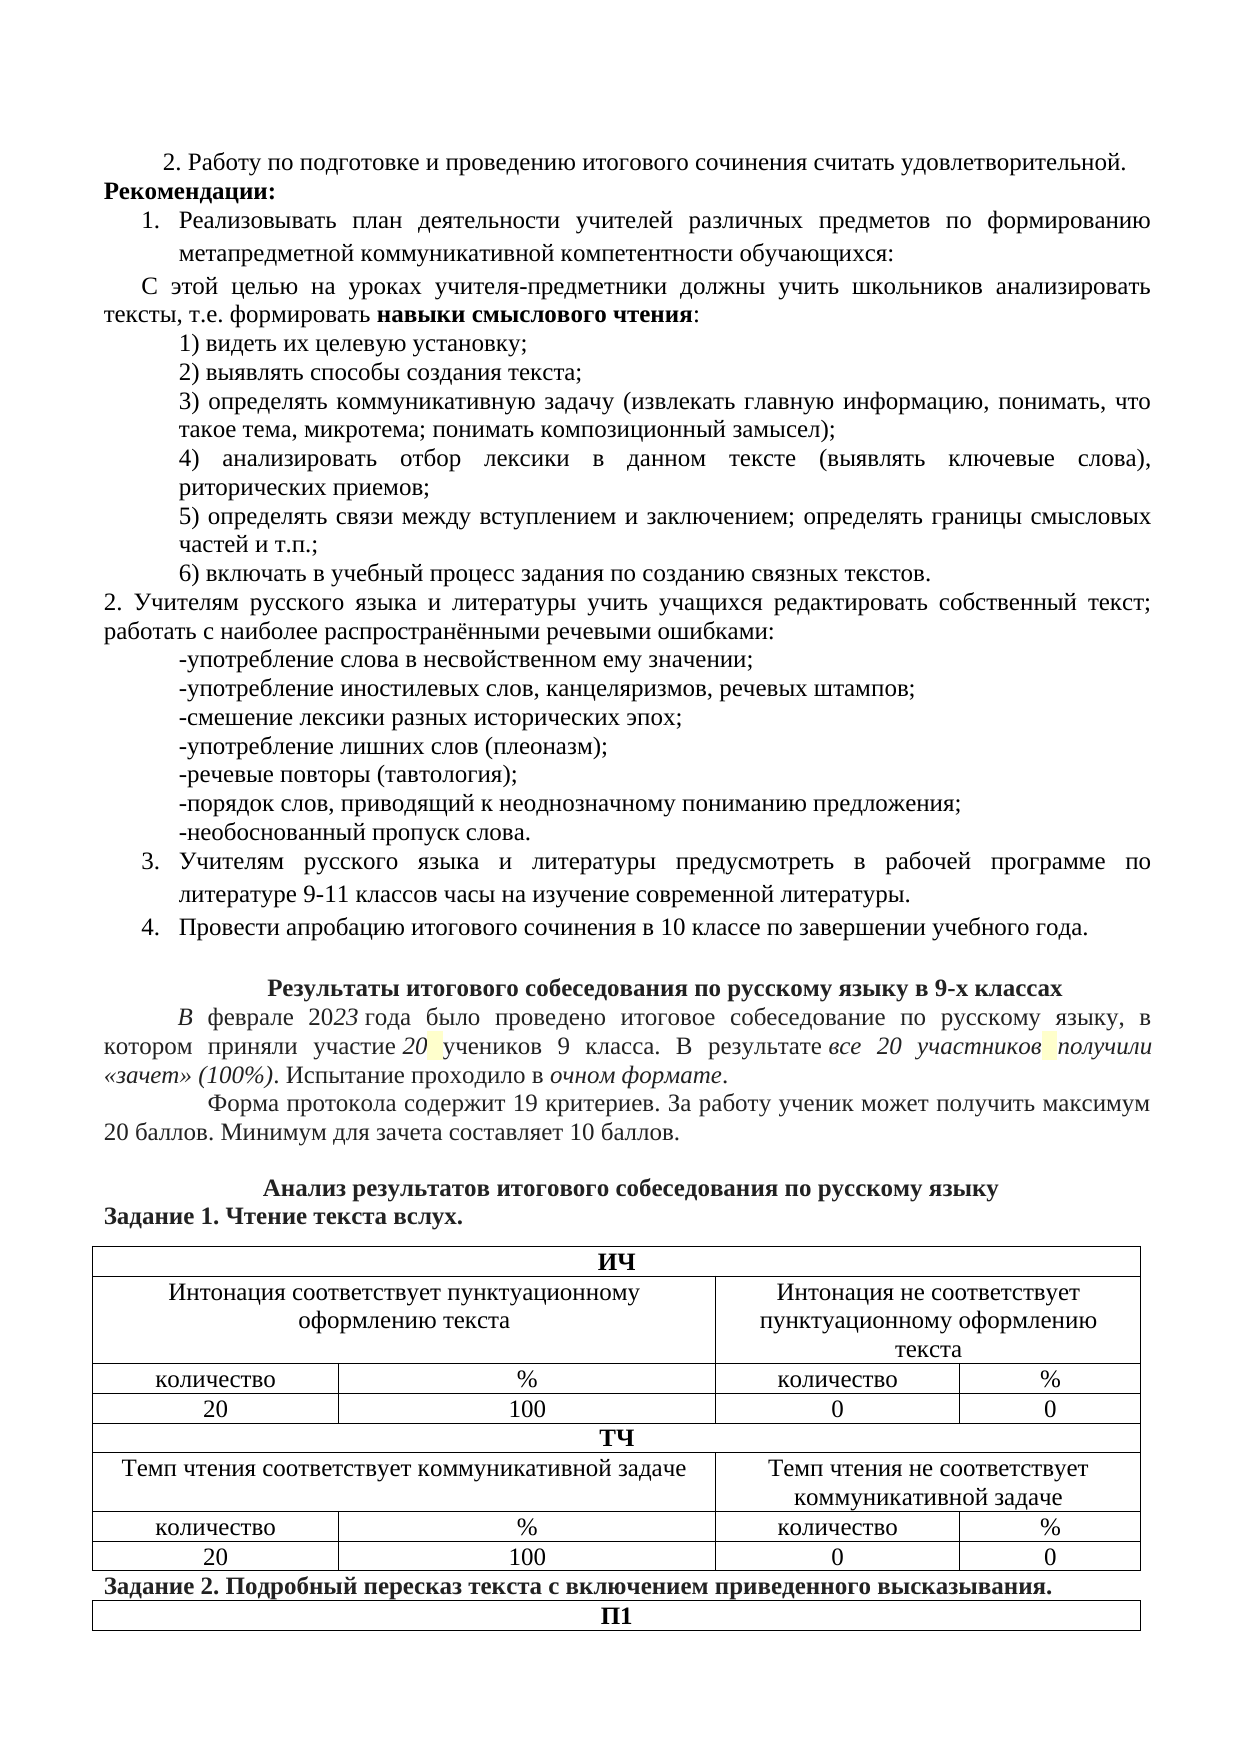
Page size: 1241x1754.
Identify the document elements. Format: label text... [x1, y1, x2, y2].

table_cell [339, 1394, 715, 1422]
text 6) включать в учебный процесс задания по созданию связных текстов. [178, 558, 1152, 587]
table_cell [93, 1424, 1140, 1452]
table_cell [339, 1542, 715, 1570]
text 5) определять связи между вступлением и заключением; определять границы смысловых частей и т.п.; [178, 501, 1152, 558]
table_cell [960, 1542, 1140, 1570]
text 2. Учителям русского языка и литературы учить учащихся редактировать собственный текст; работать с наиболее распространёнными речевыми ошибками: [103, 587, 1152, 644]
text -употребление слова в несвойственном ему значении; [178, 644, 1152, 673]
text 2. Работу по подготовке и проведению итогового сочинения считать удовлетворительной. [103, 147, 1152, 176]
list Провести апробацию итогового сочинения в 10 классе по завершении учебного года. [141, 912, 1152, 941]
text Задание 2. Подробный пересказ текста с включением приведенного высказывания. [103, 1571, 1152, 1600]
text -речевые повторы (тавтология); [178, 759, 1152, 788]
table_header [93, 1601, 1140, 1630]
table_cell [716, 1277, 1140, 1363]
text -смешение лексики разных исторических эпох; [178, 702, 1152, 731]
text -порядок слов, приводящий к неоднозначному пониманию предложения; [178, 788, 1152, 817]
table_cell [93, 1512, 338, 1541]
text Результаты итогового собеседования по русскому языку в 9-х классах [103, 973, 1152, 1002]
list Учителям русского языка и литературы предусмотреть в рабочей программе по литературе 9-11 классов часы на изучение современной литературы. [141, 846, 1152, 907]
text 1) видеть их целевую установку; [178, 328, 1152, 357]
text -употребление лишних слов (плеоназм); [178, 731, 1152, 759]
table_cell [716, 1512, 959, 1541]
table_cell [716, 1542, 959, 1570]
list Реализовывать план деятельности учителей различных предметов по формированию метапредметной коммуникативной компетентности обучающихся: [141, 205, 1152, 266]
text -необоснованный пропуск слова. [178, 817, 1152, 846]
text Анализ результатов итогового собеседования по русскому языку [103, 1173, 1152, 1201]
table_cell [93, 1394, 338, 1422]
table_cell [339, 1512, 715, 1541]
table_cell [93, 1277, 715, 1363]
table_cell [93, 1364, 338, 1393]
text 4) анализировать отбор лексики в данном тексте (выявлять ключевые слова), риторических приемов; [178, 443, 1152, 501]
text 3) определять коммуникативную задачу (извлекать главную информацию, понимать, что такое тема, микротема; понимать композиционный замысел); [178, 386, 1152, 443]
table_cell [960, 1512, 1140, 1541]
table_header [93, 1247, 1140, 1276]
text С этой целью на уроках учителя-предметники должны учить школьников анализировать тексты, т.е. формировать навыки смыслового чтения: [103, 271, 1152, 328]
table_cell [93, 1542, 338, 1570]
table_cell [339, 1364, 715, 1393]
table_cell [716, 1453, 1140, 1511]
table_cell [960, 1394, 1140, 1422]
text Задание 1. Чтение текста вслух. [103, 1201, 1152, 1230]
text -употребление иностилевых слов, канцеляризмов, речевых штампов; [178, 673, 1152, 702]
text Форма протокола содержит 19 критериев. За работу ученик может получить максимум 20 баллов. Минимум для зачета составляет 10 баллов. [103, 1088, 1152, 1146]
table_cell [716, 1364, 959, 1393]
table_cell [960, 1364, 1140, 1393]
text Рекомендации: [103, 176, 1152, 205]
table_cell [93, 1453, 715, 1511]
text В феврале 2023 года было проведено итоговое собеседование по русскому языку, в котором приняли участие 20 учеников 9 класса. В результате все 20 участников получили «зачет» (100%). Испытание проходило в очном формате. [103, 1002, 1152, 1088]
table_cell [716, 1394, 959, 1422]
text 2) выявлять способы создания текста; [178, 357, 1152, 386]
